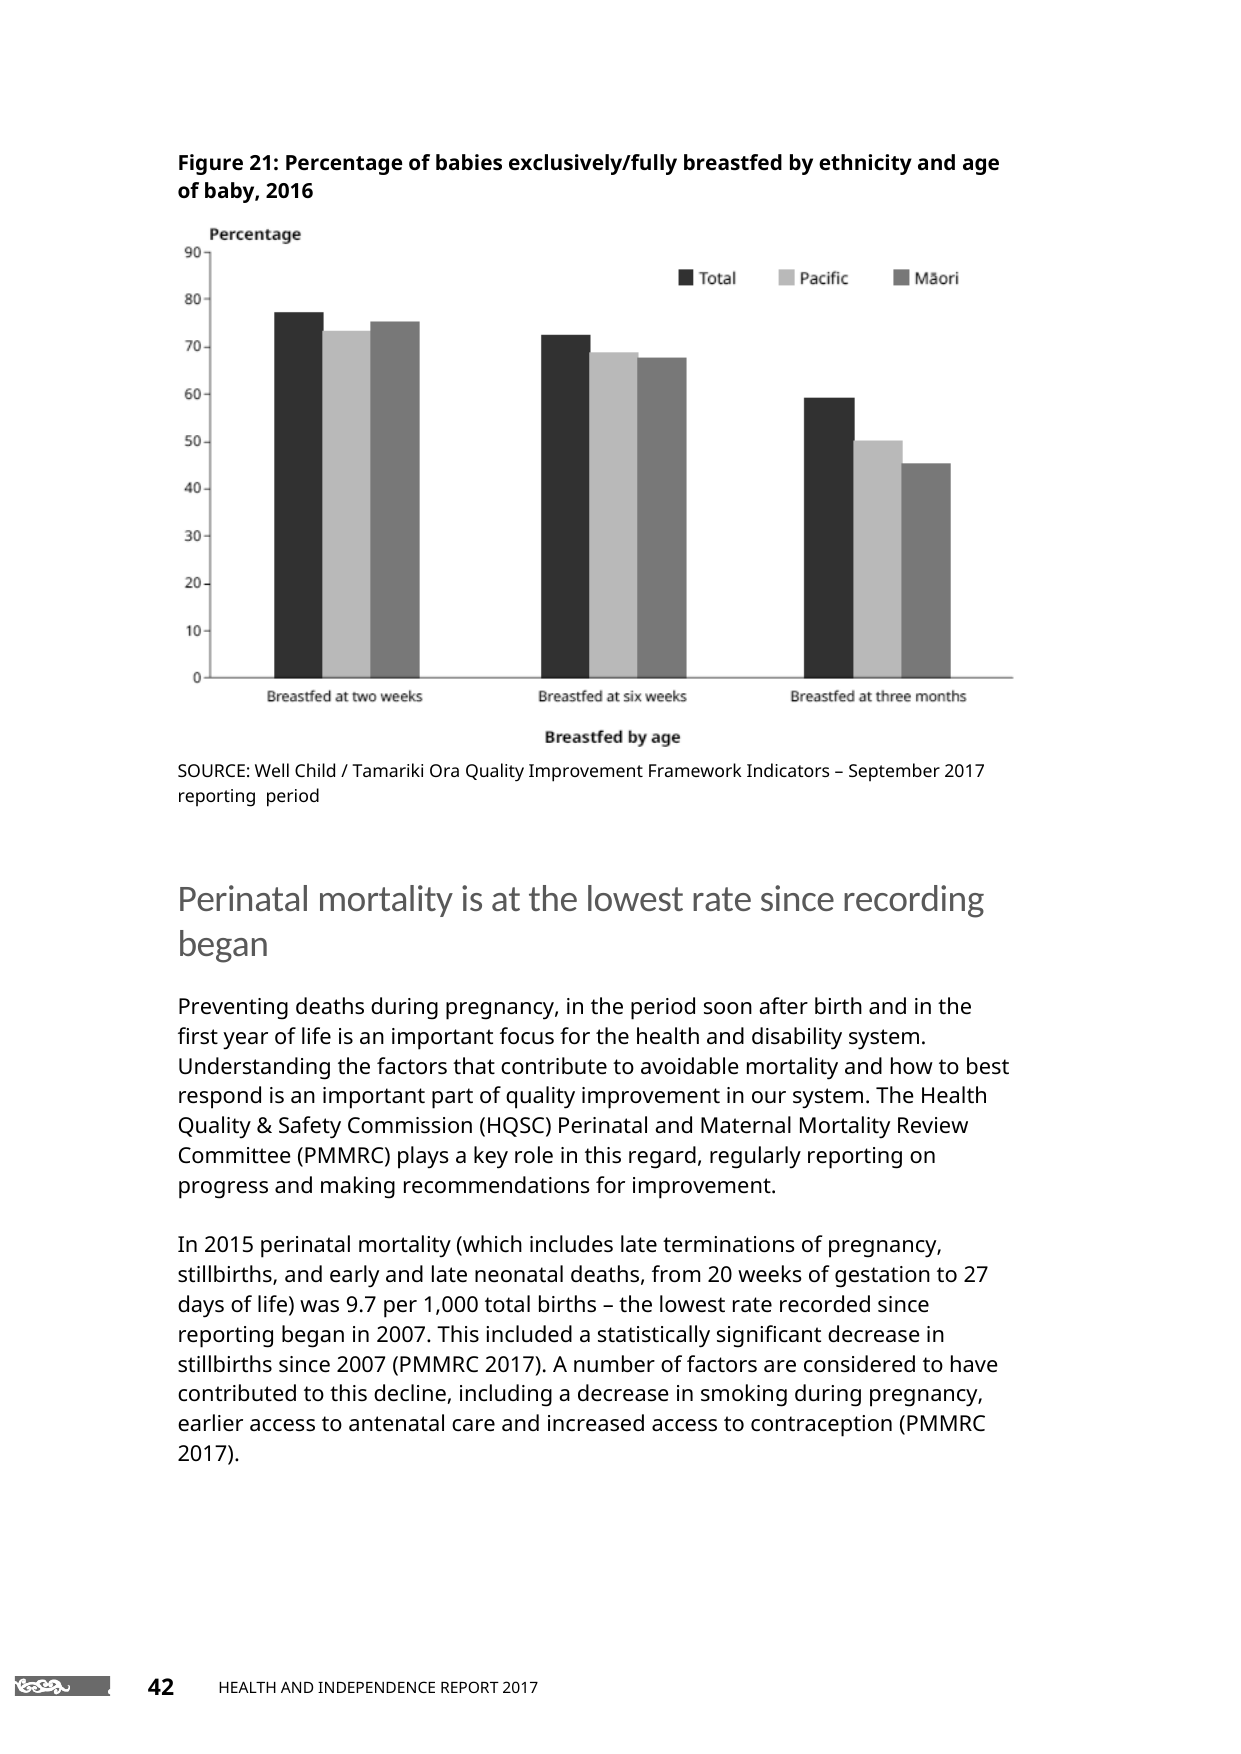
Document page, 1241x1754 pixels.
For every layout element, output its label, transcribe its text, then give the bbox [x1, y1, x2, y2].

subtitle Perinatal mortality is at the lowest rate since recording began [177, 874, 1019, 966]
text In 2015 perinatal mortality (which includes late terminations of pregnancy, stillbirths, and early and late neonatal deaths, from 20 weeks of gestation to 27 days of life) was 9.7 per 1,000 total births – the lowest rate recorded since reporting began in 2007. This included a statistically significant decrease in stillbirths since 2007 (PMMRC 2017). A number of factors are considered to have contributed to this decline, including a decrease in smoking during pregnancy, earlier access to antenatal care and increased access to contraception (PMMRC 2017). [177, 1229, 1019, 1468]
text Preventing deaths during pregnancy, in the period soon after birth and in the first year of life is an important focus for the health and disability system. Understanding the factors that contribute to avoidable mortality and how to best respond is an important part of quality improvement in our system. The Health Quality & Safety Commission (HQSC) Perinatal and Maternal Mortality Review Committee (PMMRC) plays a key role in this regard, regularly reporting on progress and making recommendations for improvement. [177, 991, 1019, 1200]
text SOURCE: Well Child / Tamariki Ora Quality Improvement Framework Indicators – September 2017 reporting period [177, 759, 1019, 807]
text Figure 21: Percentage of babies exclusively/fully breastfed by ethnicity and age of baby, 2016 [177, 148, 1019, 204]
